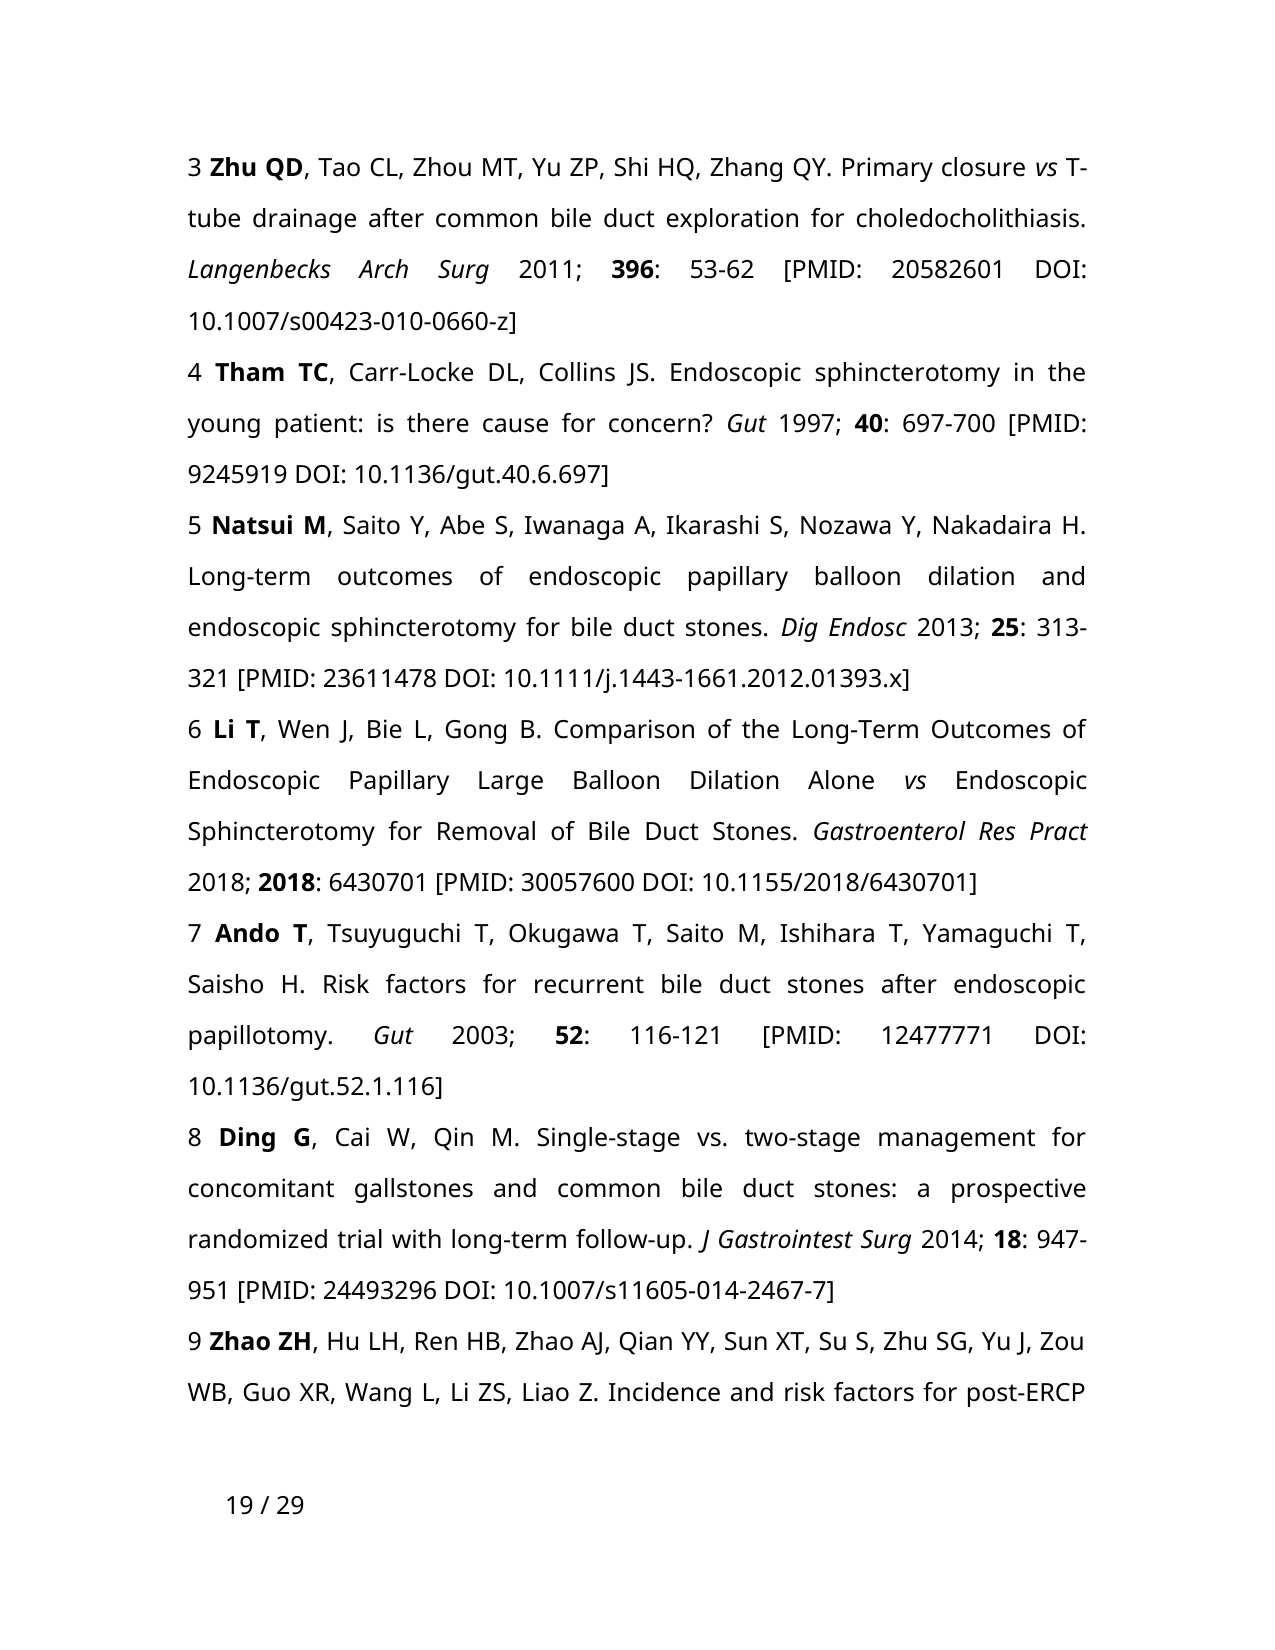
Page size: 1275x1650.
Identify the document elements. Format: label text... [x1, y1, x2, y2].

text 6 Li T, Wen J, Bie L, Gong B. Comparison of the Long-Term Outcomes of Endoscopic Papillary Large Balloon Dilation Alone vs Endoscopic Sphincterotomy for Removal of Bile Duct Stones. Gastroenterol Res Pract 2018; 2018: 6430701 [PMID: 30057600 DOI: 10.1155/2018/6430701] [187, 711, 1087, 899]
text 7 Ando T, Tsuyuguchi T, Okugawa T, Saito M, Ishihara T, Yamaguchi T, Saisho H. Risk factors for recurrent bile duct stones after endoscopic papillotomy. Gut 2003; 52: 116-121 [PMID: 12477771 DOI: 10.1136/gut.52.1.116] [187, 916, 1087, 1103]
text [187, 1324, 1087, 1409]
text 8 Ding G, Cai W, Qin M. Single-stage vs. two-stage management for concomitant gallstones and common bile duct stones: a prospective randomized trial with long-term follow-up. J Gastrointest Surg 2014; 18: 947-951 [PMID: 24493296 DOI: 10.1007/s11605-014-2467-7] [187, 1120, 1087, 1307]
text 4 Tham TC, Carr-Locke DL, Collins JS. Endoscopic sphincterotomy in the young patient: is there cause for concern? Gut 1997; 40: 697-700 [PMID: 9245919 DOI: 10.1136/gut.40.6.697] [187, 354, 1087, 490]
text 3 Zhu QD, Tao CL, Zhou MT, Yu ZP, Shi HQ, Zhang QY. Primary closure vs T-tube drainage after common bile duct exploration for choledocholithiasis. Langenbecks Arch Surg 2011; 396: 53-62 [PMID: 20582601 DOI: 10.1007/s00423-010-0660-z] [187, 150, 1087, 337]
text 5 Natsui M, Saito Y, Abe S, Iwanaga A, Ikarashi S, Nozawa Y, Nakadaira H. Long-term outcomes of endoscopic papillary balloon dilation and endoscopic sphincterotomy for bile duct stones. Dig Endosc 2013; 25: 313-321 [PMID: 23611478 DOI: 10.1111/j.1443-1661.2012.01393.x] [187, 507, 1087, 694]
